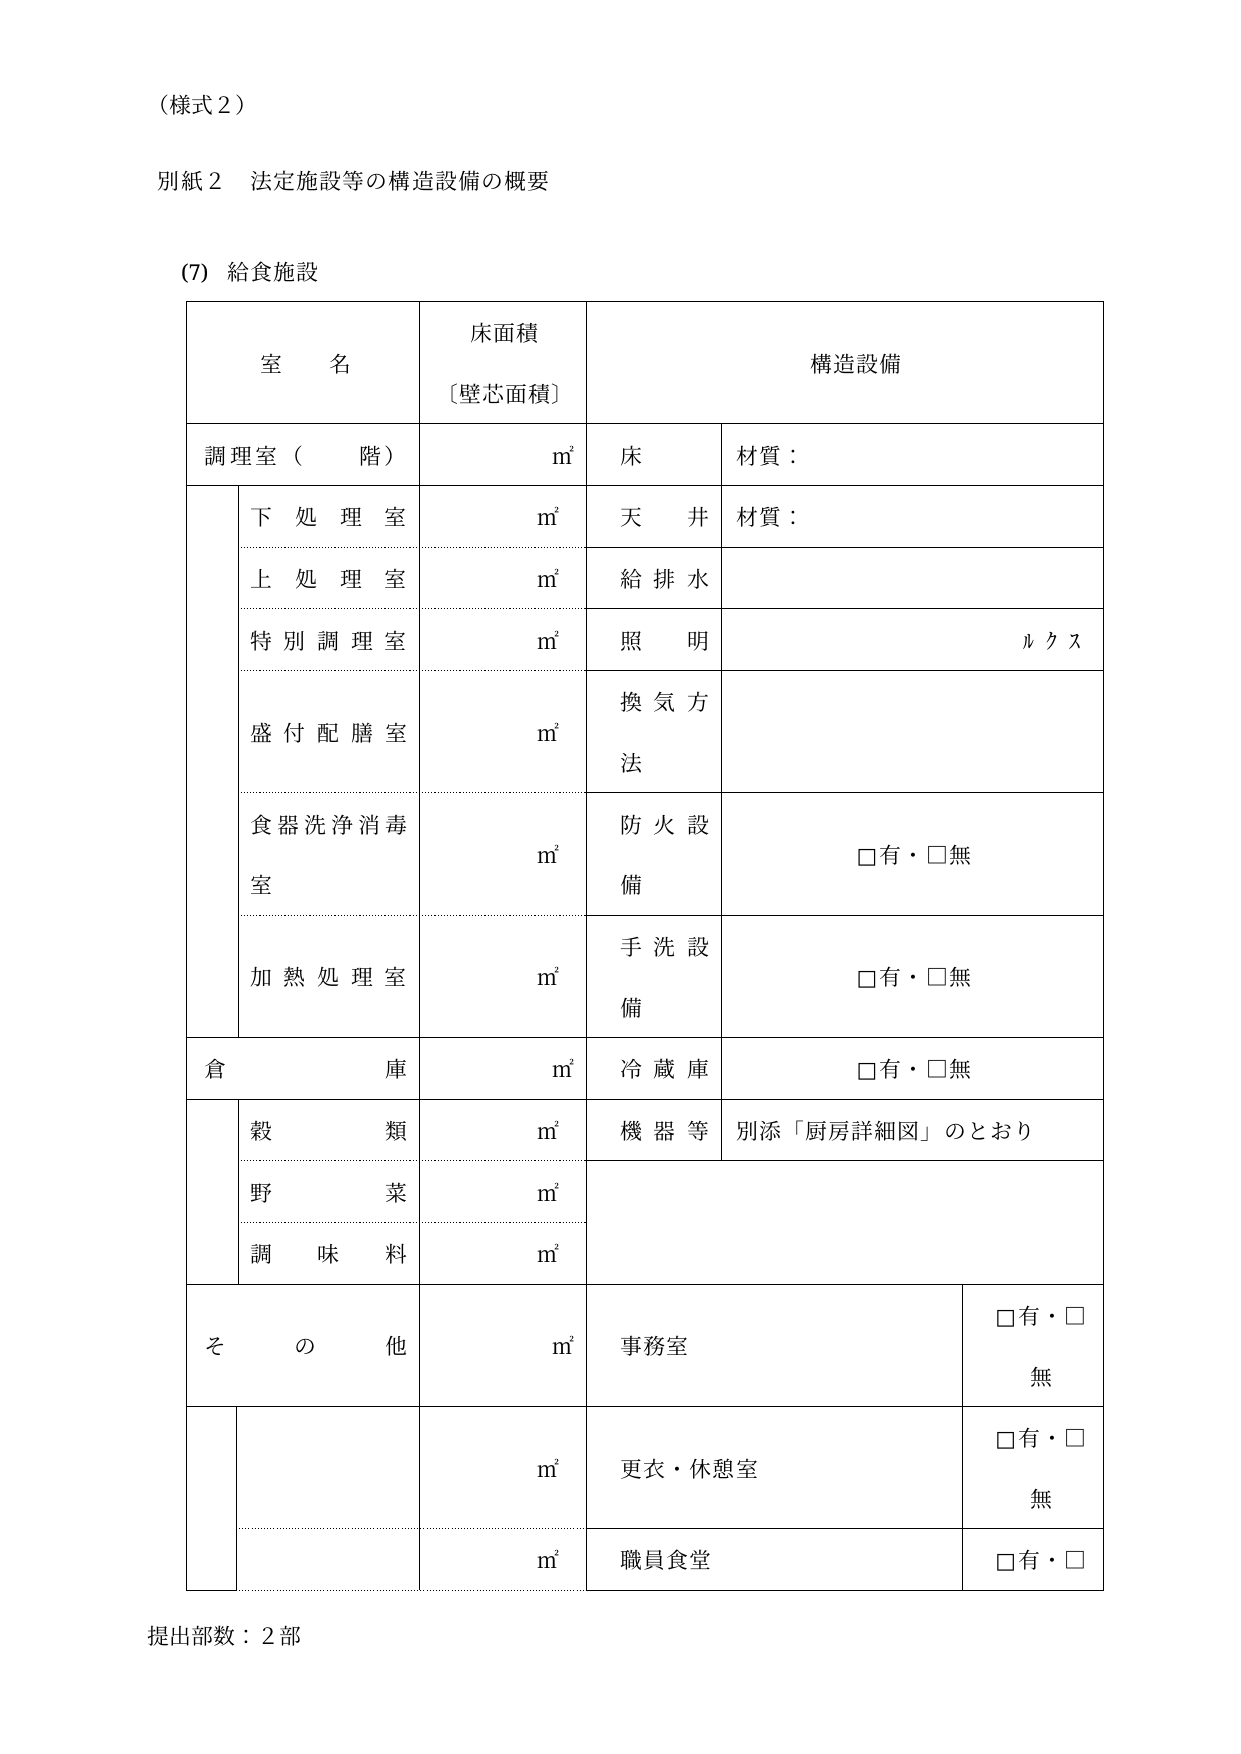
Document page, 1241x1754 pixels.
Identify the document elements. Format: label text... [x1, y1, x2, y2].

table_cell その他 [187, 1285, 419, 1406]
table_header 構造設備 [587, 302, 1103, 423]
table_cell □有・□無 [722, 916, 1103, 1037]
table_cell ㎡ [420, 608, 586, 670]
table_cell 更衣・休憩室 [587, 1407, 962, 1528]
table_cell 別添「厨房詳細図」のとおり [722, 1100, 1103, 1160]
table_cell 冷蔵庫 [587, 1038, 721, 1098]
table_cell 上処理室 [239, 547, 419, 608]
table_cell □有・□無 [722, 1038, 1103, 1098]
table_cell ㎡ [420, 792, 586, 914]
table_cell 調理室（ 階） [187, 424, 419, 485]
table_cell ㎡ [420, 424, 586, 485]
table_cell [587, 1161, 1103, 1283]
table_cell 下処理室 [239, 486, 419, 547]
table_cell □有・□無 [963, 1529, 1103, 1590]
table_cell ㎡ [420, 670, 586, 792]
table_cell ﾙｸｽ [722, 609, 1103, 670]
table_cell 手洗設備 [587, 916, 721, 1037]
table_cell 照明 [587, 609, 721, 670]
table_cell □有・□無 [963, 1407, 1103, 1528]
table_cell 事務室 [587, 1285, 962, 1406]
table_cell 材質： [722, 486, 1103, 547]
table_header 床面積 〔壁芯面積〕 [420, 302, 586, 423]
table_cell [187, 1407, 236, 1590]
table_cell 機器等 [587, 1100, 721, 1160]
table_cell 床 [587, 424, 721, 485]
text 別紙２ 法定施設等の構造設備の概要 [158, 149, 1083, 210]
table_cell □有・□無 [722, 793, 1103, 914]
table_cell 穀類 [239, 1100, 419, 1160]
table_cell 加熱処理室 [239, 915, 419, 1037]
table_cell ㎡ [420, 1038, 586, 1098]
table_cell 材質： [722, 424, 1103, 485]
table_cell [237, 1407, 419, 1528]
text (7)給食施設 [158, 240, 1083, 301]
table_cell ㎡ [420, 915, 586, 1037]
table_cell [722, 548, 1103, 608]
table_cell 換気方法 [587, 671, 721, 792]
table_cell ㎡ [420, 1528, 586, 1590]
table_cell ㎡ [420, 1285, 586, 1406]
table_cell [237, 1528, 419, 1590]
table_cell 野菜 [239, 1160, 419, 1222]
table_cell 調味料 [239, 1222, 419, 1283]
table_cell [187, 1100, 238, 1283]
table_cell 給排水 [587, 548, 721, 608]
table_header 室 名 [187, 302, 419, 423]
table_cell ㎡ [420, 1100, 586, 1160]
table_cell ㎡ [420, 1222, 586, 1283]
table_cell [722, 671, 1103, 792]
table_cell ㎡ [420, 486, 586, 547]
table_cell 食器洗浄消毒室 [239, 792, 419, 914]
table_cell ㎡ [420, 1407, 586, 1528]
table_cell 倉庫 [187, 1038, 419, 1098]
table_cell ㎡ [420, 547, 586, 608]
table_cell 防火設備 [587, 793, 721, 914]
table_cell 盛付配膳室 [239, 670, 419, 792]
table_cell □有・□無 [963, 1285, 1103, 1406]
table_cell 特別調理室 [239, 608, 419, 670]
table_cell 天井 [587, 486, 721, 547]
table_cell 職員食堂 [587, 1529, 962, 1590]
table_cell [187, 486, 238, 1037]
table_cell ㎡ [420, 1160, 586, 1222]
